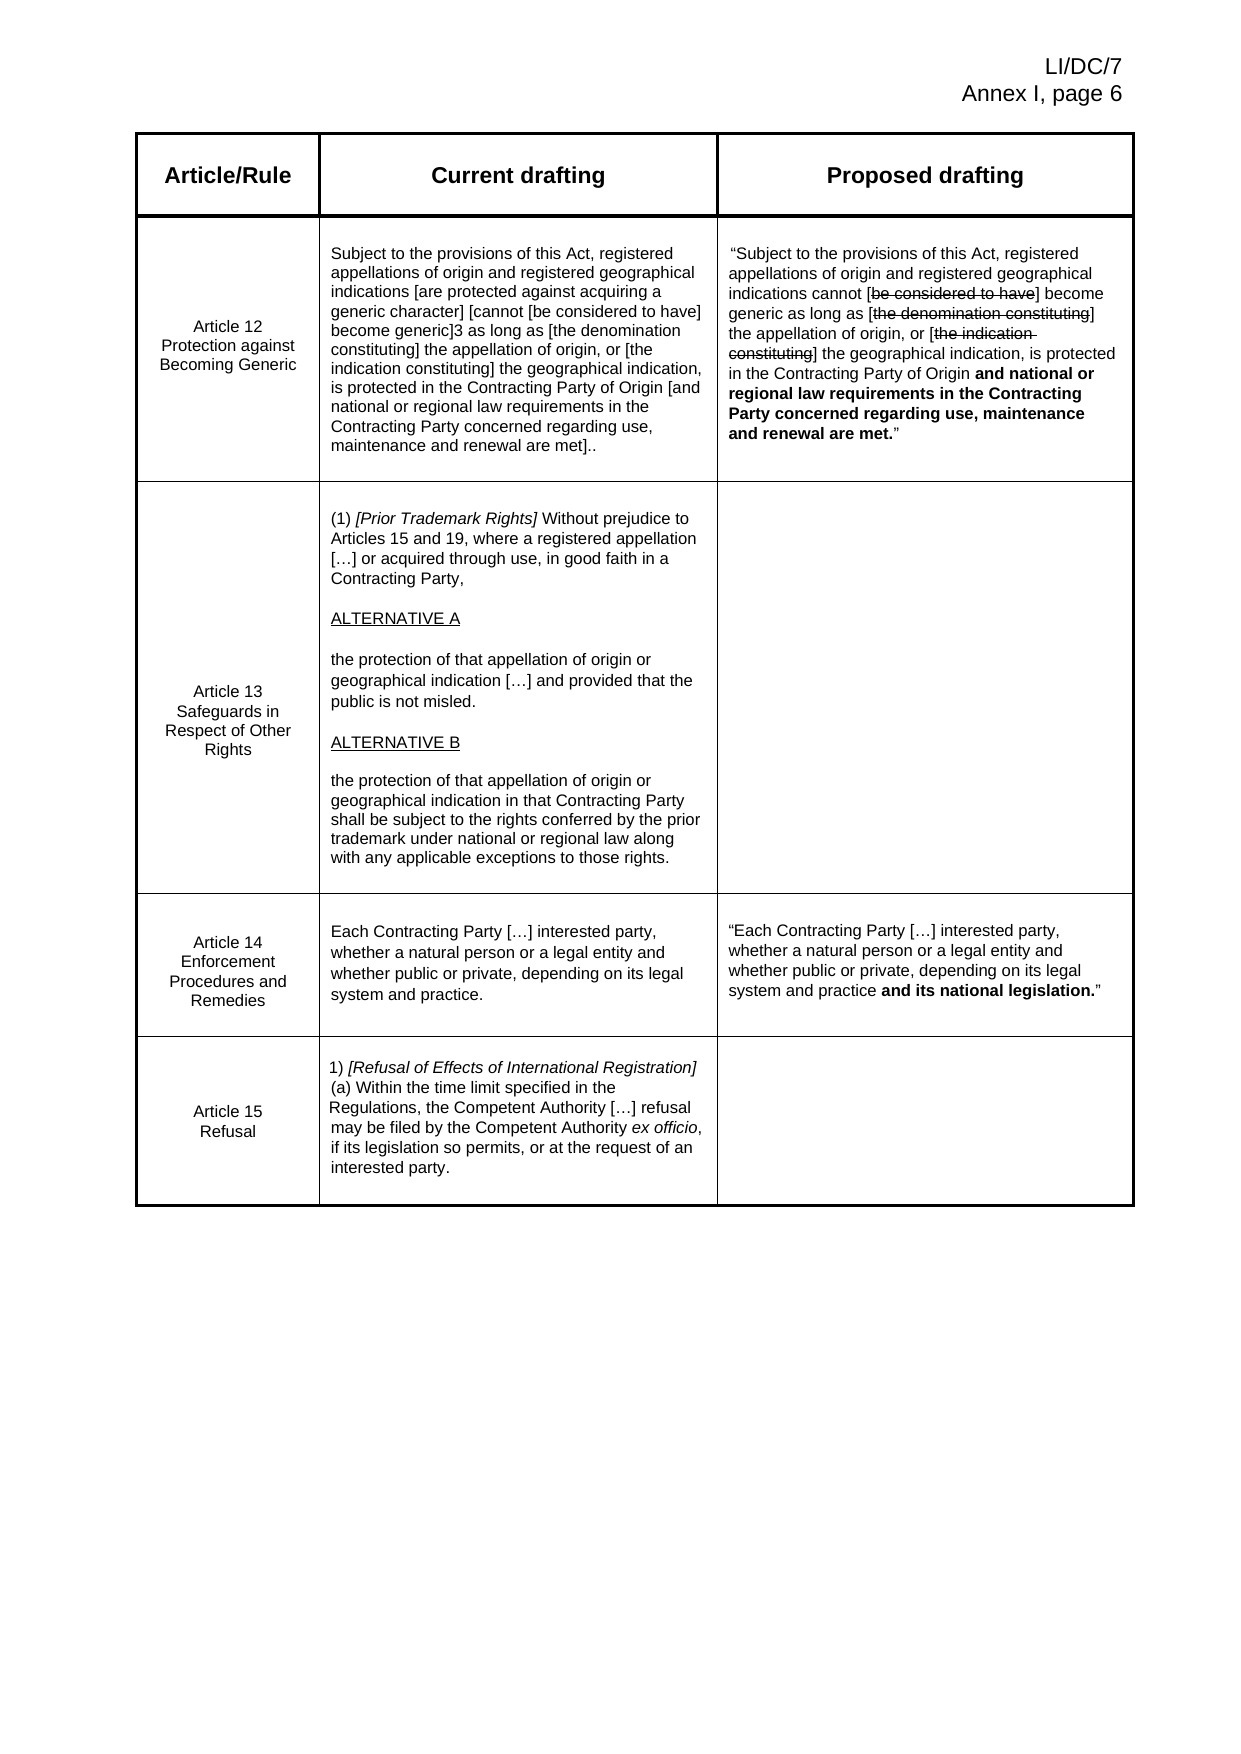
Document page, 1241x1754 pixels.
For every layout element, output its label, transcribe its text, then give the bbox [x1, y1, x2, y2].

table_header Current drafting [321, 135, 716, 214]
table_cell “Each Contracting Party […] interested party, whether a natural person or a legal entity and whether public or private, depending on its legal system and practice and its national legislation.” [718, 894, 1132, 1036]
table_cell Article 12 Protection against Becoming Generic [138, 218, 319, 481]
table_cell Each Contracting Party […] interested party, whether a natural person or a legal entity and whether public or private, depending on its legal system and practice. [320, 894, 717, 1036]
table_cell [718, 482, 1132, 893]
table_cell Article 15 Refusal [138, 1037, 319, 1203]
table_header Proposed drafting [719, 135, 1132, 214]
table_cell (1) [Prior Trademark Rights] Without prejudice to Articles 15 and 19, where a registered appellation […] or acquired through use, in good faith in a Contracting Party, ALTERNATIVE A the protection of that appellation of origin or geographical indication […] and provided that the public is not misled. ALTERNATIVE B the protection of that appellation of origin or geographical indication in that Contracting Party shall be subject to the rights conferred by the prior trademark under national or regional law along with any applicable exceptions to those rights. [320, 482, 717, 893]
table_cell “Subject to the provisions of this Act, registered appellations of origin and registered geographical indications cannot [be considered to have] become generic as long as [the denomination constituting] the appellation of origin, or [the indication constituting] the geographical indication, is protected in the Contracting Party of Origin and national or regional law requirements in the Contracting Party concerned regarding use, maintenance and renewal are met.” [718, 218, 1132, 481]
table_cell Subject to the provisions of this Act, registered appellations of origin and registered geographical indications [are protected against acquiring a generic character] [cannot [be considered to have] become generic]3 as long as [the denomination constituting] the appellation of origin, or [the indication constituting] the geographical indication, is protected in the Contracting Party of Origin [and national or regional law requirements in the Contracting Party concerned regarding use, maintenance and renewal are met].. [320, 218, 717, 481]
table_header Article/Rule [138, 135, 318, 214]
table_cell Article 14 Enforcement Procedures and Remedies [138, 894, 319, 1036]
table_cell [718, 1037, 1132, 1203]
table_cell 1) [Refusal of Effects of International Registration] (a) Within the time limit specified in the Regulations, the Competent Authority […] refusal may be filed by the Competent Authority ex officio, if its legislation so permits, or at the request of an interested party. [320, 1037, 717, 1203]
table_cell Article 13 Safeguards in Respect of Other Rights [138, 482, 319, 893]
